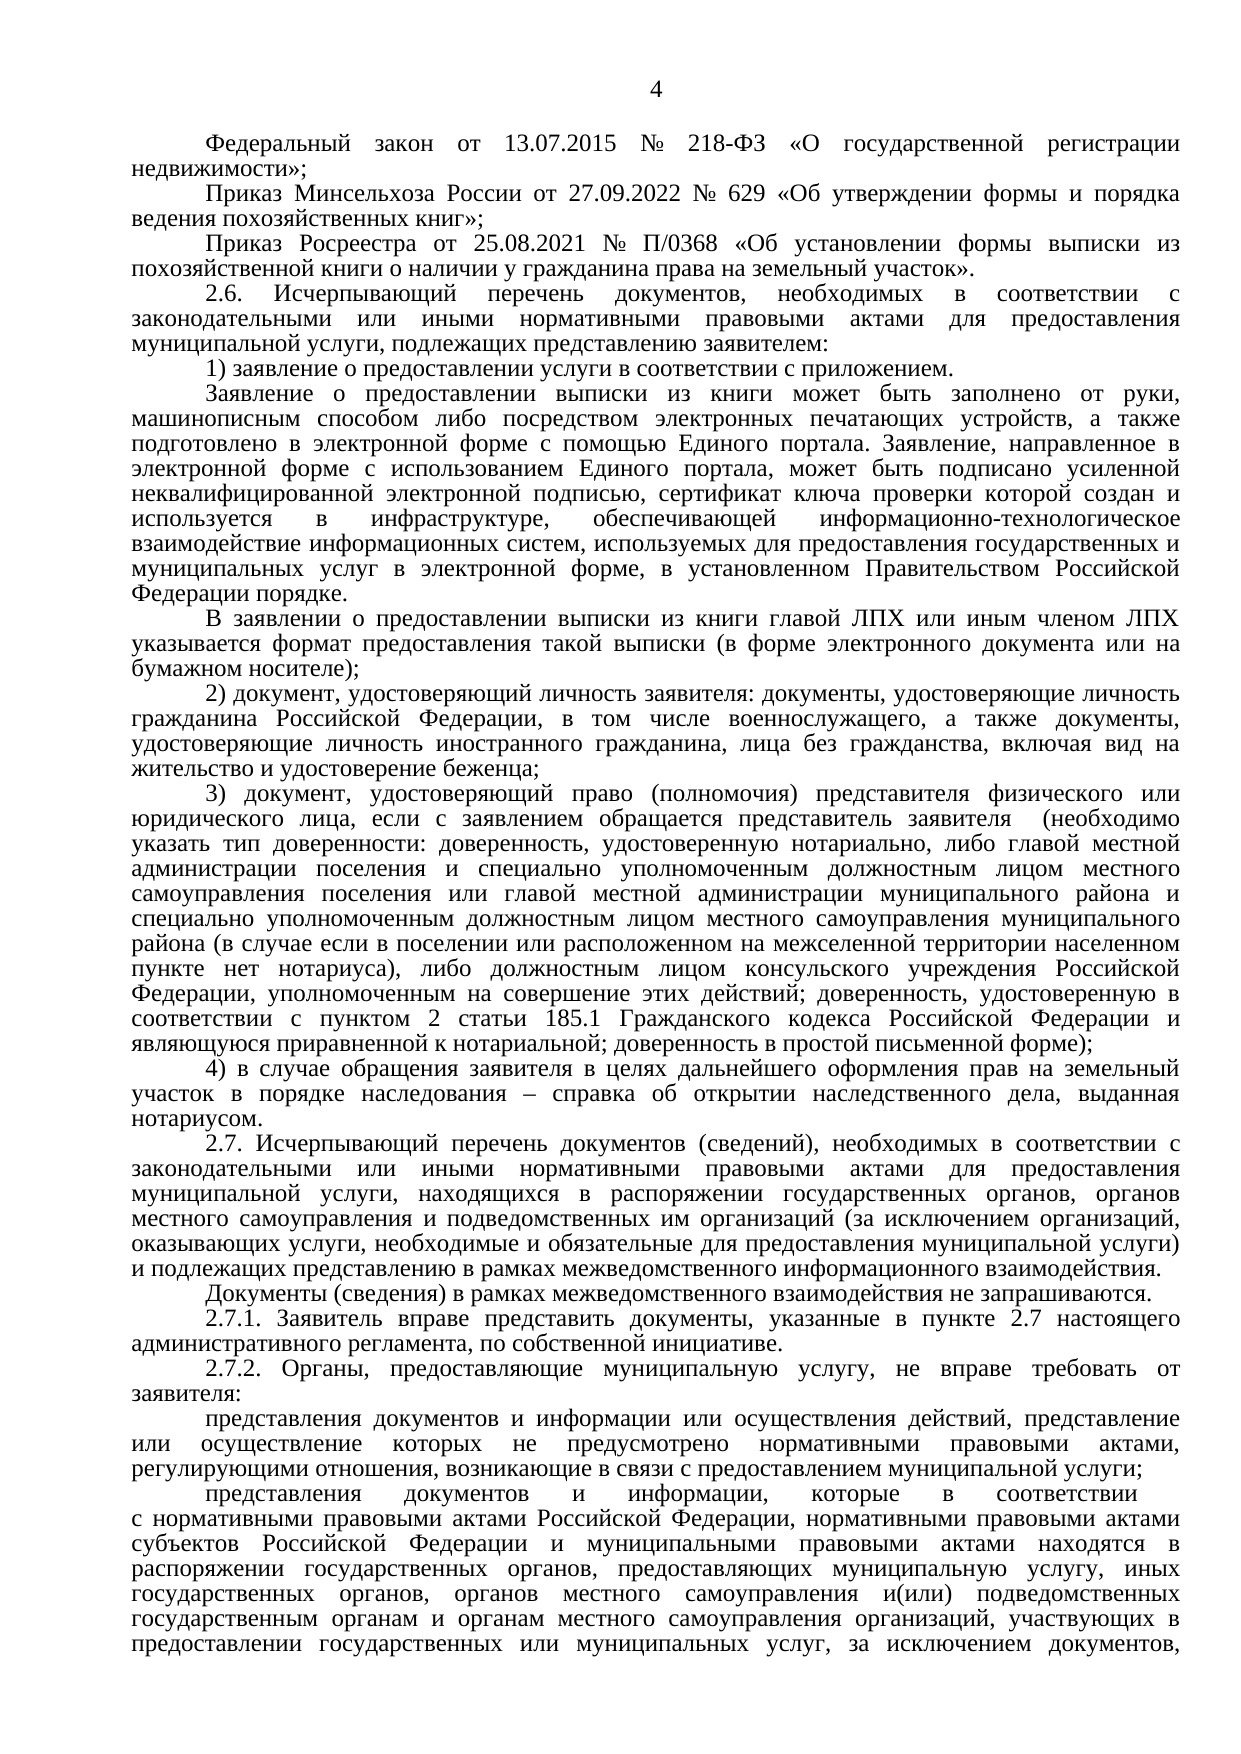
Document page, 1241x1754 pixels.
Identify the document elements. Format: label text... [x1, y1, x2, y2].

text 2.7. Исчерпывающий перечень документов (сведений), необходимых в соответствии с законодательными или иными нормативными правовыми актами для предоставления муниципальной услуги, находящихся в распоряжении государственных органов, органов местного самоуправления и подведомственных им организаций (за исключением организаций, оказывающих услуги, необходимые и обязательные для предоставления муниципальной услуги) и подлежащих представлению в рамках межведомственного информационного взаимодействия. [131, 1131, 1181, 1281]
text 1) заявление о предоставлении услуги в соответствии с приложением. [131, 356, 1181, 381]
text Приказ Росреестра от 25.08.2021 № П/0368 «Об установлении формы выписки из похозяйственной книги о наличии у гражданина права на земельный участок». [131, 231, 1181, 281]
text 4) в случае обращения заявителя в целях дальнейшего оформления прав на земельный участок в порядке наследования – справка об открытии наследственного дела, выданная нотариусом. [131, 1056, 1181, 1131]
text 2.7.1. Заявитель вправе представить документы, указанные в пункте 2.7 настоящего административного регламента, по собственной инициативе. [131, 1306, 1181, 1356]
text Заявление о предоставлении выписки из книги может быть заполнено от руки, машинописным способом либо посредством электронных печатающих устройств, а также подготовлено в электронной форме с помощью Единого портала. Заявление, направленное в электронной форме с использованием Единого портала, может быть подписано усиленной неквалифицированной электронной подписью, сертификат ключа проверки которой создан и используется в инфраструктуре, обеспечивающей информационно-технологическое взаимодействие информационных систем, используемых для предоставления государственных и муниципальных услуг в электронной форме, в установленном Правительством Российской Федерации порядке. [131, 381, 1181, 606]
text Документы (сведения) в рамках межведомственного взаимодействия не запрашиваются. [131, 1281, 1181, 1306]
text 3) документ, удостоверяющий право (полномочия) представителя физического или юридического лица, если с заявлением обращается представитель заявителя (необходимо указать тип доверенности: доверенность, удостоверенную нотариально, либо главой местной администрации поселения и специально уполномоченным должностным лицом местного самоуправления поселения или главой местной администрации муниципального района и специально уполномоченным должностным лицом местного самоуправления муниципального района (в случае если в поселении или расположенном на межселенной территории населенном пункте нет нотариуса), либо должностным лицом консульского учреждения Российской Федерации, уполномоченным на совершение этих действий; доверенность, удостоверенную в соответствии с пунктом 2 статьи 185.1 Гражданского кодекса Российской Федерации и являющуюся приравненной к нотариальной; доверенность в простой письменной форме); [131, 781, 1181, 1056]
text 2) документ, удостоверяющий личность заявителя: документы, удостоверяющие личность гражданина Российской Федерации, в том числе военнослужащего, а также документы, удостоверяющие личность иностранного гражданина, лица без гражданства, включая вид на жительство и удостоверение беженца; [131, 681, 1181, 781]
text 2.6. Исчерпывающий перечень документов, необходимых в соответствии с законодательными или иными нормативными правовыми актами для предоставления муниципальной услуги, подлежащих представлению заявителем: [131, 281, 1181, 356]
text 2.7.2. Органы, предоставляющие муниципальную услугу, не вправе требовать от заявителя: [131, 1356, 1181, 1406]
text Приказ Минсельхоза России от 27.09.2022 № 629 «Об утверждении формы и порядка ведения похозяйственных книг»; [131, 181, 1181, 231]
text Федеральный закон от 13.07.2015 № 218-ФЗ «О государственной регистрации недвижимости»; [131, 131, 1181, 181]
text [131, 1481, 1181, 1656]
text В заявлении о предоставлении выписки из книги главой ЛПХ или иным членом ЛПХ указывается формат предоставления такой выписки (в форме электронного документа или на бумажном носителе); [131, 606, 1181, 681]
text представления документов и информации или осуществления действий, представление или осуществление которых не предусмотрено нормативными правовыми актами, регулирующими отношения, возникающие в связи с предоставлением муниципальной услуги; [131, 1406, 1181, 1481]
